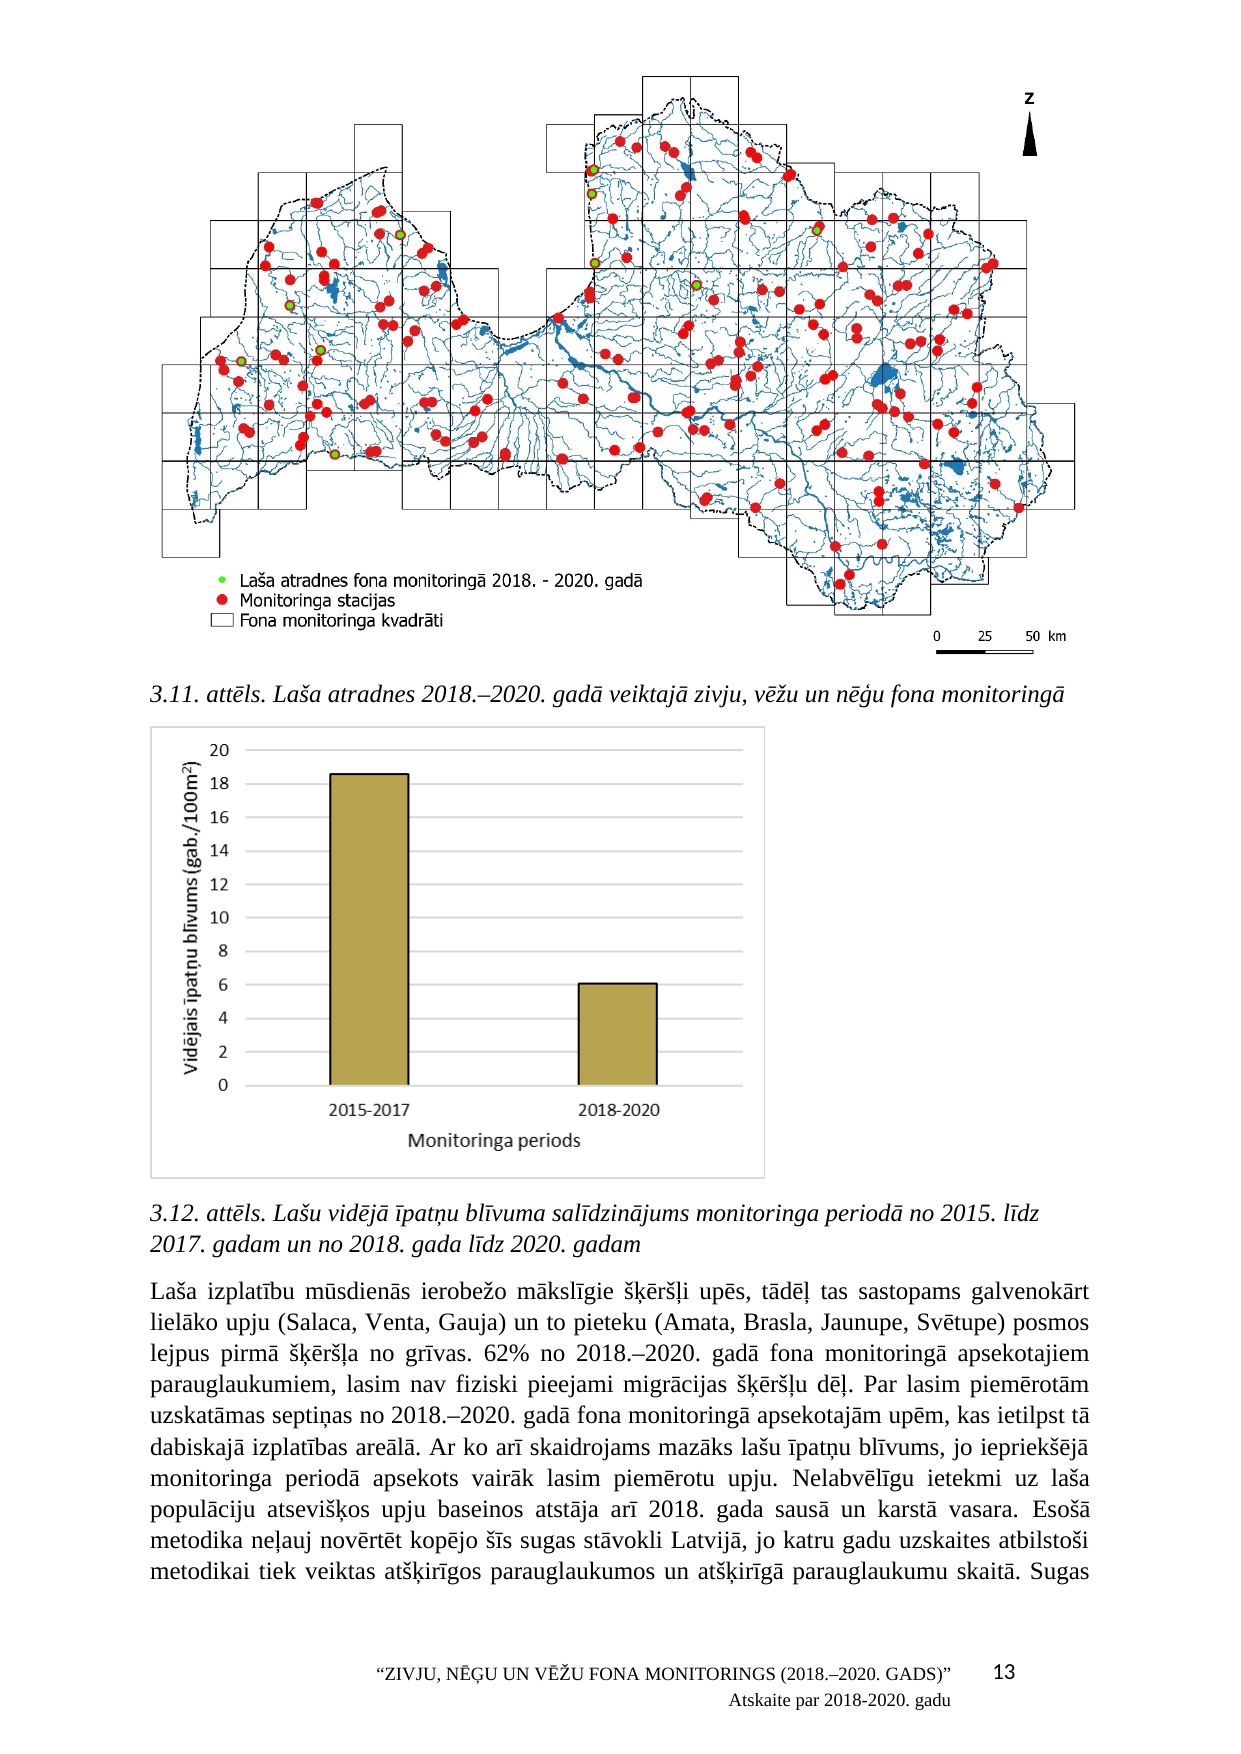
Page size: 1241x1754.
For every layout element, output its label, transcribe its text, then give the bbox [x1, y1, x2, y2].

picture [150, 73, 1091, 661]
text 3.11. attēls. Laša atradnes 2018.–2020. gadā veiktajā zivju, vēžu un nēģu fona monitoringā [150, 679, 1090, 708]
picture [150, 726, 765, 1179]
text 3.12. attēls. Lašu vidējā īpatņu blīvuma salīdzinājums monitoringa periodā no 2015. līdz 2017. gadam un no 2018. gada līdz 2020. gadam [150, 1198, 1090, 1257]
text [150, 1276, 1090, 1584]
